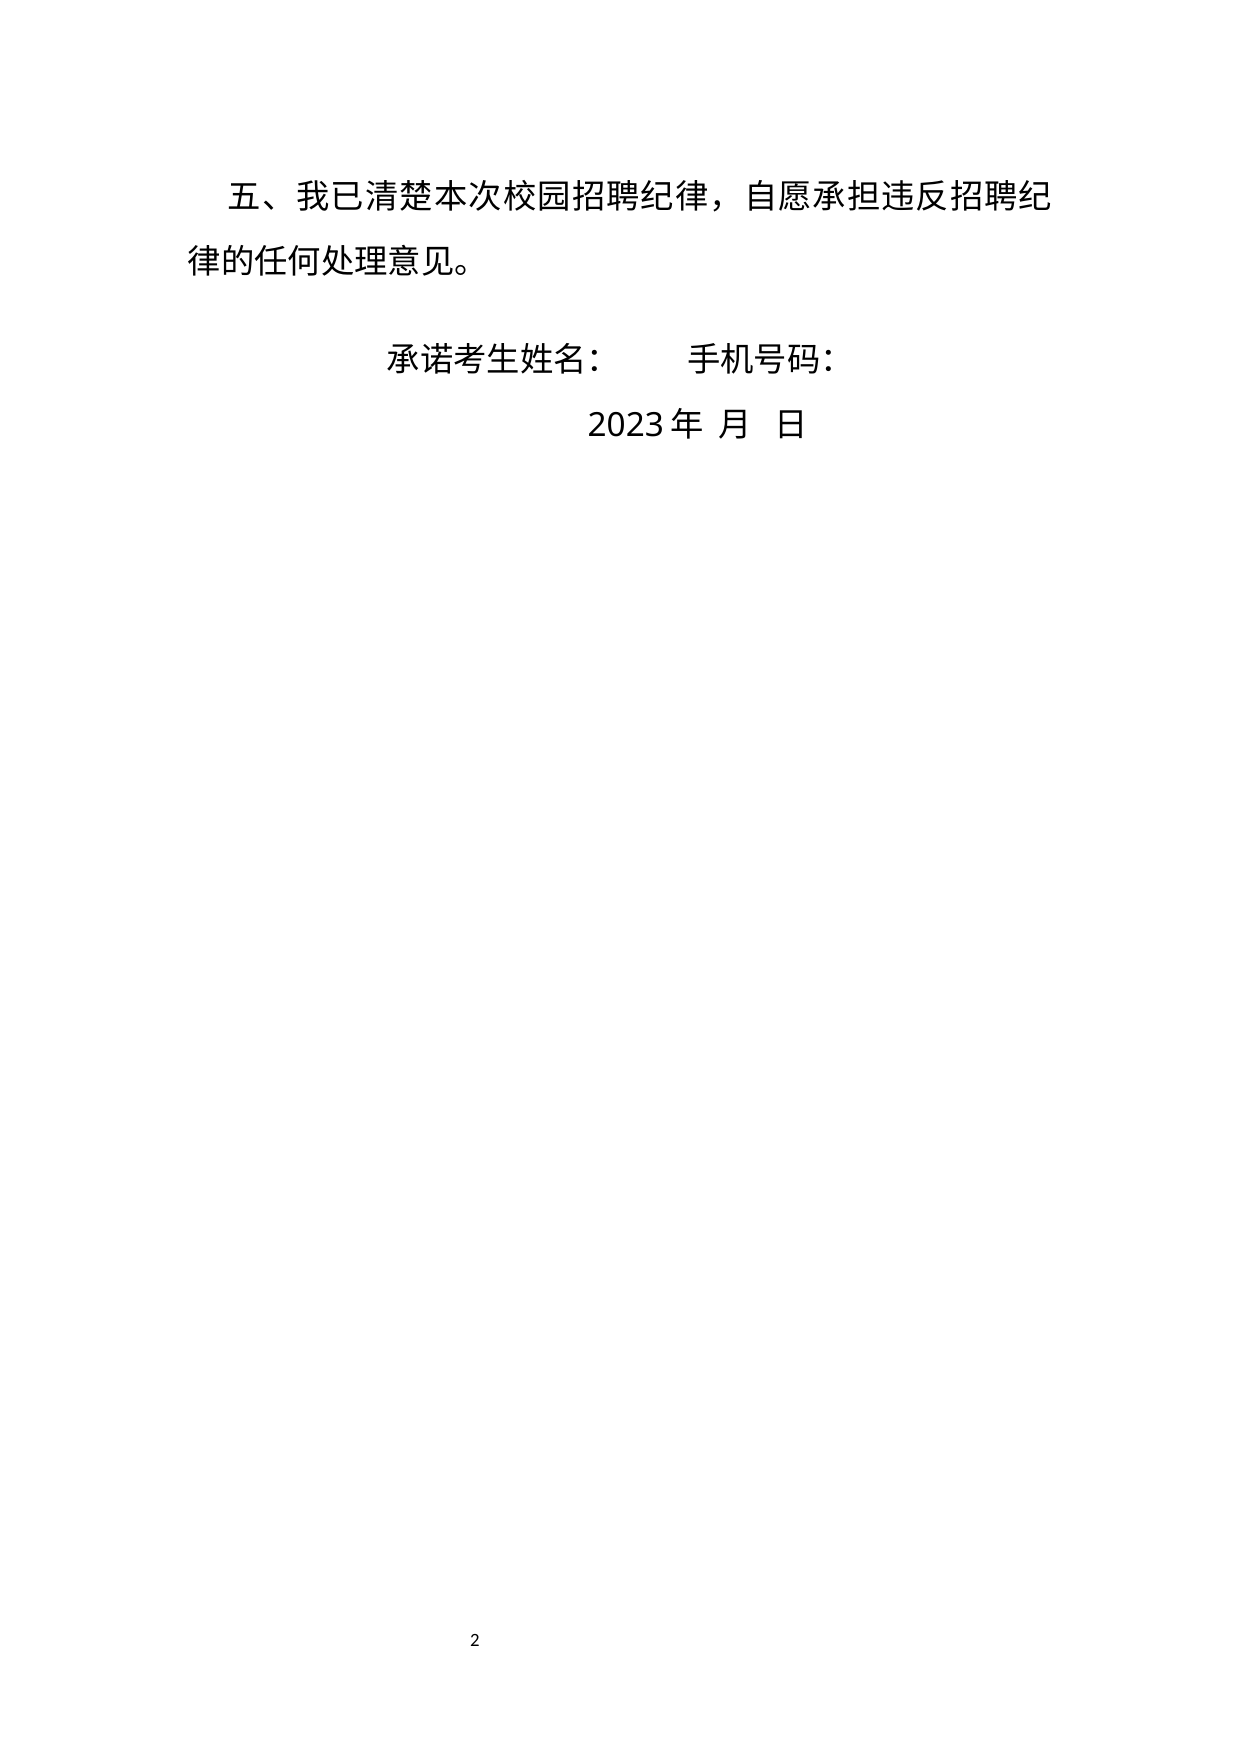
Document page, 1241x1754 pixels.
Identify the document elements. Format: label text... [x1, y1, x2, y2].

text 2023年 月 日 [187, 389, 1053, 454]
text 五、我已清楚本次校园招聘纪律，自愿承担违反招聘纪律的任何处理意见。 [187, 162, 1053, 292]
text 承诺考生姓名： 手机号码： [187, 324, 1053, 389]
